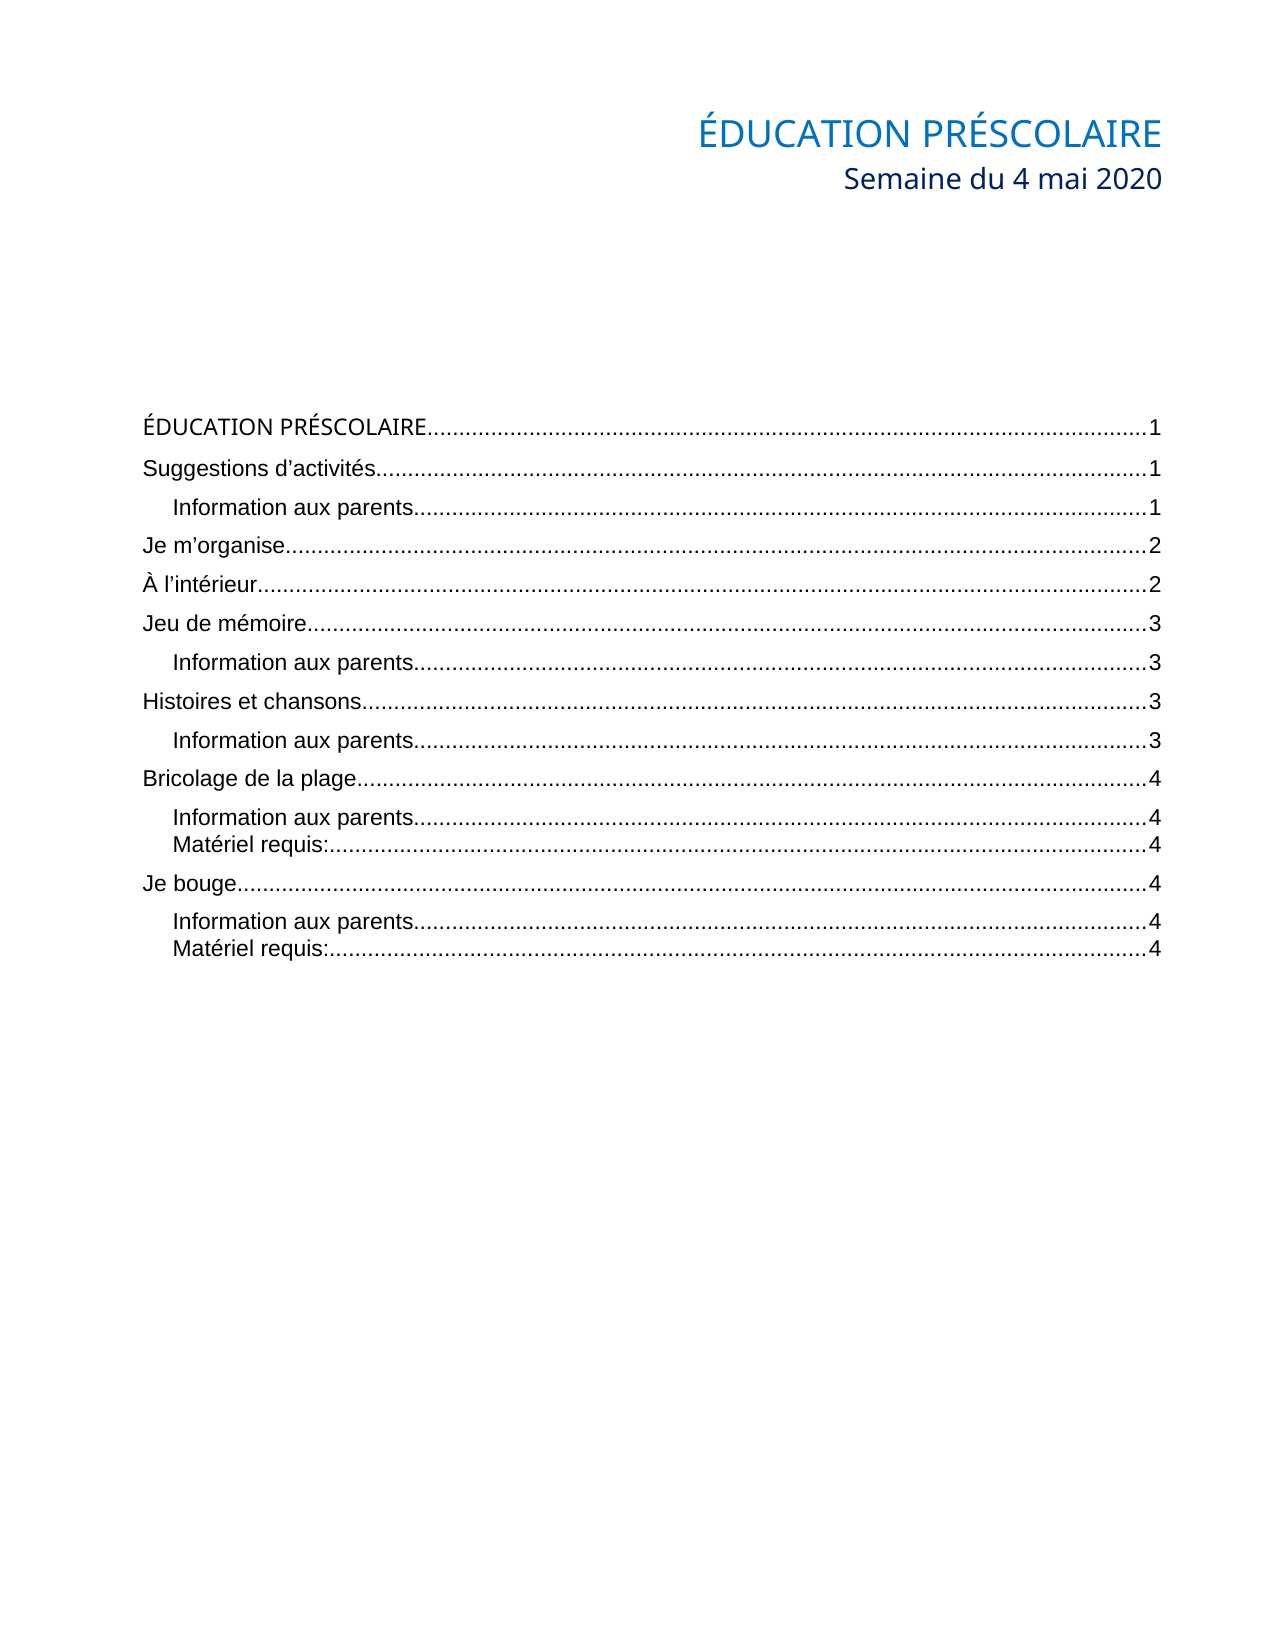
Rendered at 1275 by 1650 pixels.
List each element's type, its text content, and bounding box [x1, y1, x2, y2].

text Matériel requis: 4 [172, 831, 1162, 857]
text ÉDUCATION PRÉSCOLAIRE 1 [142, 411, 1162, 442]
text Suggestions d’activités 1 [142, 454, 1162, 481]
subtitle ÉDUCATION PRÉSCOLAIRE [112, 108, 1162, 159]
text Matériel requis: 4 [172, 935, 1162, 961]
text Je bouge 4 [142, 869, 1162, 896]
text Information aux parents 4 [172, 804, 1162, 831]
text Bricolage de la plage 4 [142, 765, 1162, 792]
text À l’intérieur 2 [142, 571, 1162, 597]
text Information aux parents 3 [172, 649, 1162, 675]
text Je m’organise 2 [142, 532, 1162, 559]
text Information aux parents 1 [172, 493, 1162, 520]
text Histoires et chansons 3 [142, 688, 1162, 714]
text Information aux parents 4 [172, 908, 1162, 935]
text Semaine du 4 mai 2020 [112, 159, 1162, 198]
text Information aux parents 3 [172, 727, 1162, 753]
text Jeu de mémoire 3 [142, 610, 1162, 636]
